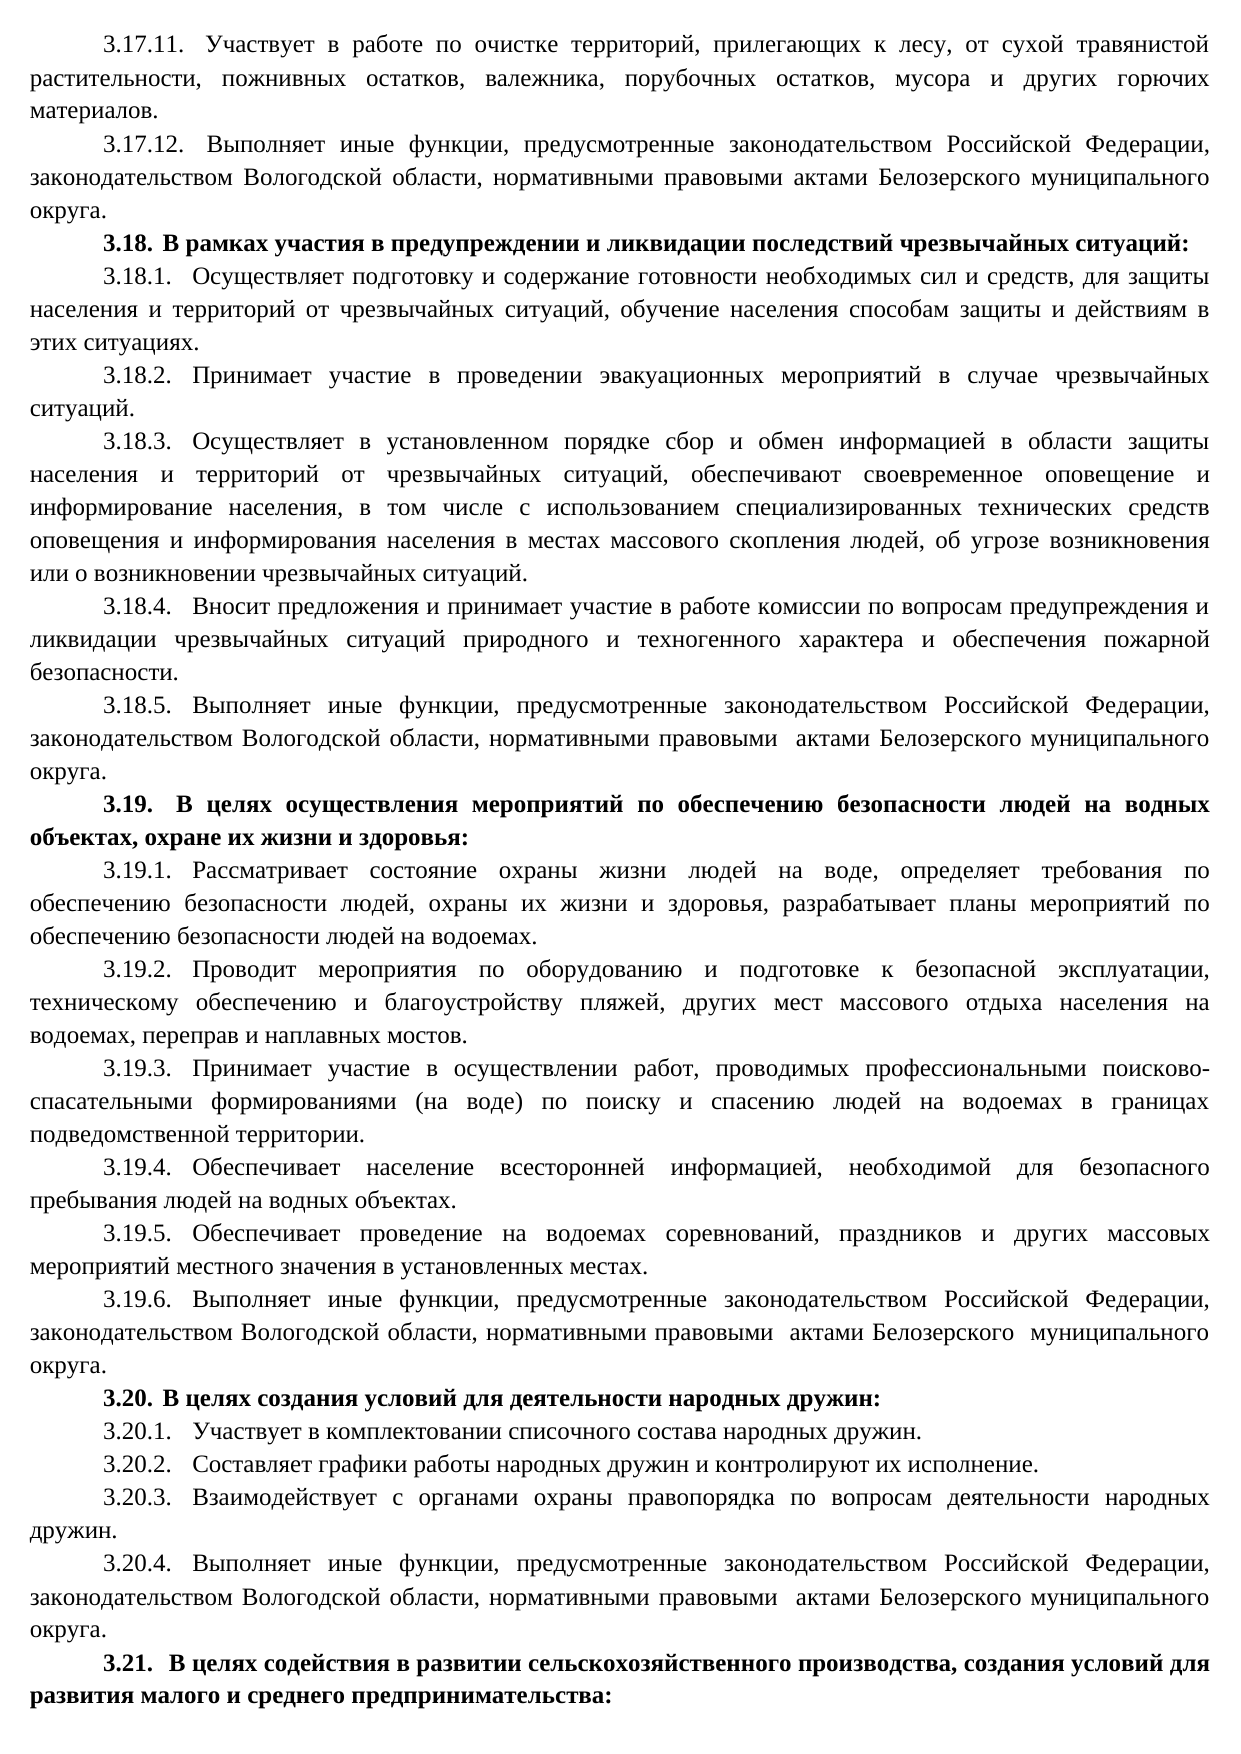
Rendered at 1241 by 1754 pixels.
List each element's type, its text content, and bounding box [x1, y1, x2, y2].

list В целях создания условий для деятельности народных дружин: [29, 1383, 1211, 1412]
list Рассматривает состояние охраны жизни людей на воде, определяет требования по обеспечению безопасности людей, охраны их жизни и здоровья, разрабатывает планы мероприятий по обеспечению безопасности людей на водоемах. [29, 855, 1211, 950]
list Осуществляет подготовку и содержание готовности необходимых сил и средств, для защиты населения и территорий от чрезвычайных ситуаций, обучение населения способам защиты и действиям в этих ситуациях. [29, 261, 1211, 356]
list Вносит предложения и принимает участие в работе комиссии по вопросам предупреждения и ликвидации чрезвычайных ситуаций природного и техногенного характера и обеспечения пожарной безопасности. [29, 591, 1211, 686]
list Участвует в комплектовании списочного состава народных дружин. [29, 1416, 1211, 1445]
list Составляет графики работы народных дружин и контролируют их исполнение. [29, 1449, 1211, 1478]
list Принимает участие в проведении эвакуационных мероприятий в случае чрезвычайных ситуаций. [29, 360, 1211, 422]
list Взаимодействует с органами охраны правопорядка по вопросам деятельности народных дружин. [29, 1482, 1211, 1544]
list В целях содействия в развитии сельскохозяйственного производства, создания условий для развития малого и среднего предпринимательства: [29, 1648, 1211, 1709]
list В рамках участия в предупреждении и ликвидации последствий чрезвычайных ситуаций: [29, 228, 1211, 256]
list В целях осуществления мероприятий по обеспечению безопасности людей на водных объектах, охране их жизни и здоровья: [29, 789, 1211, 851]
list Принимает участие в осуществлении работ, проводимых профессиональными поисково-спасательными формированиями (на воде) по поиску и спасению людей на водоемах в границах подведомственной территории. [29, 1053, 1211, 1148]
list Участвует в работе по очистке территорий, прилегающих к лесу, от сухой травянистой растительности, пожнивных остатков, валежника, порубочных остатков, мусора и других горючих материалов. [29, 29, 1211, 124]
list Проводит мероприятия по оборудованию и подготовке к безопасной эксплуатации, техническому обеспечению и благоустройству пляжей, других мест массового отдыха населения на водоемах, переправ и наплавных мостов. [29, 954, 1211, 1049]
list Обеспечивает проведение на водоемах соревнований, праздников и других массовых мероприятий местного значения в установленных местах. [29, 1218, 1211, 1280]
list Обеспечивает население всесторонней информацией, необходимой для безопасного пребывания людей на водных объектах. [29, 1152, 1211, 1214]
list Осуществляет в установленном порядке сбор и обмен информацией в области защиты населения и территорий от чрезвычайных ситуаций, обеспечивают своевременное оповещение и информирование населения, в том числе с использованием специализированных технических средств оповещения и информирования населения в местах массового скопления людей, об угрозе возникновения или о возникновении чрезвычайных ситуаций. [29, 426, 1211, 587]
